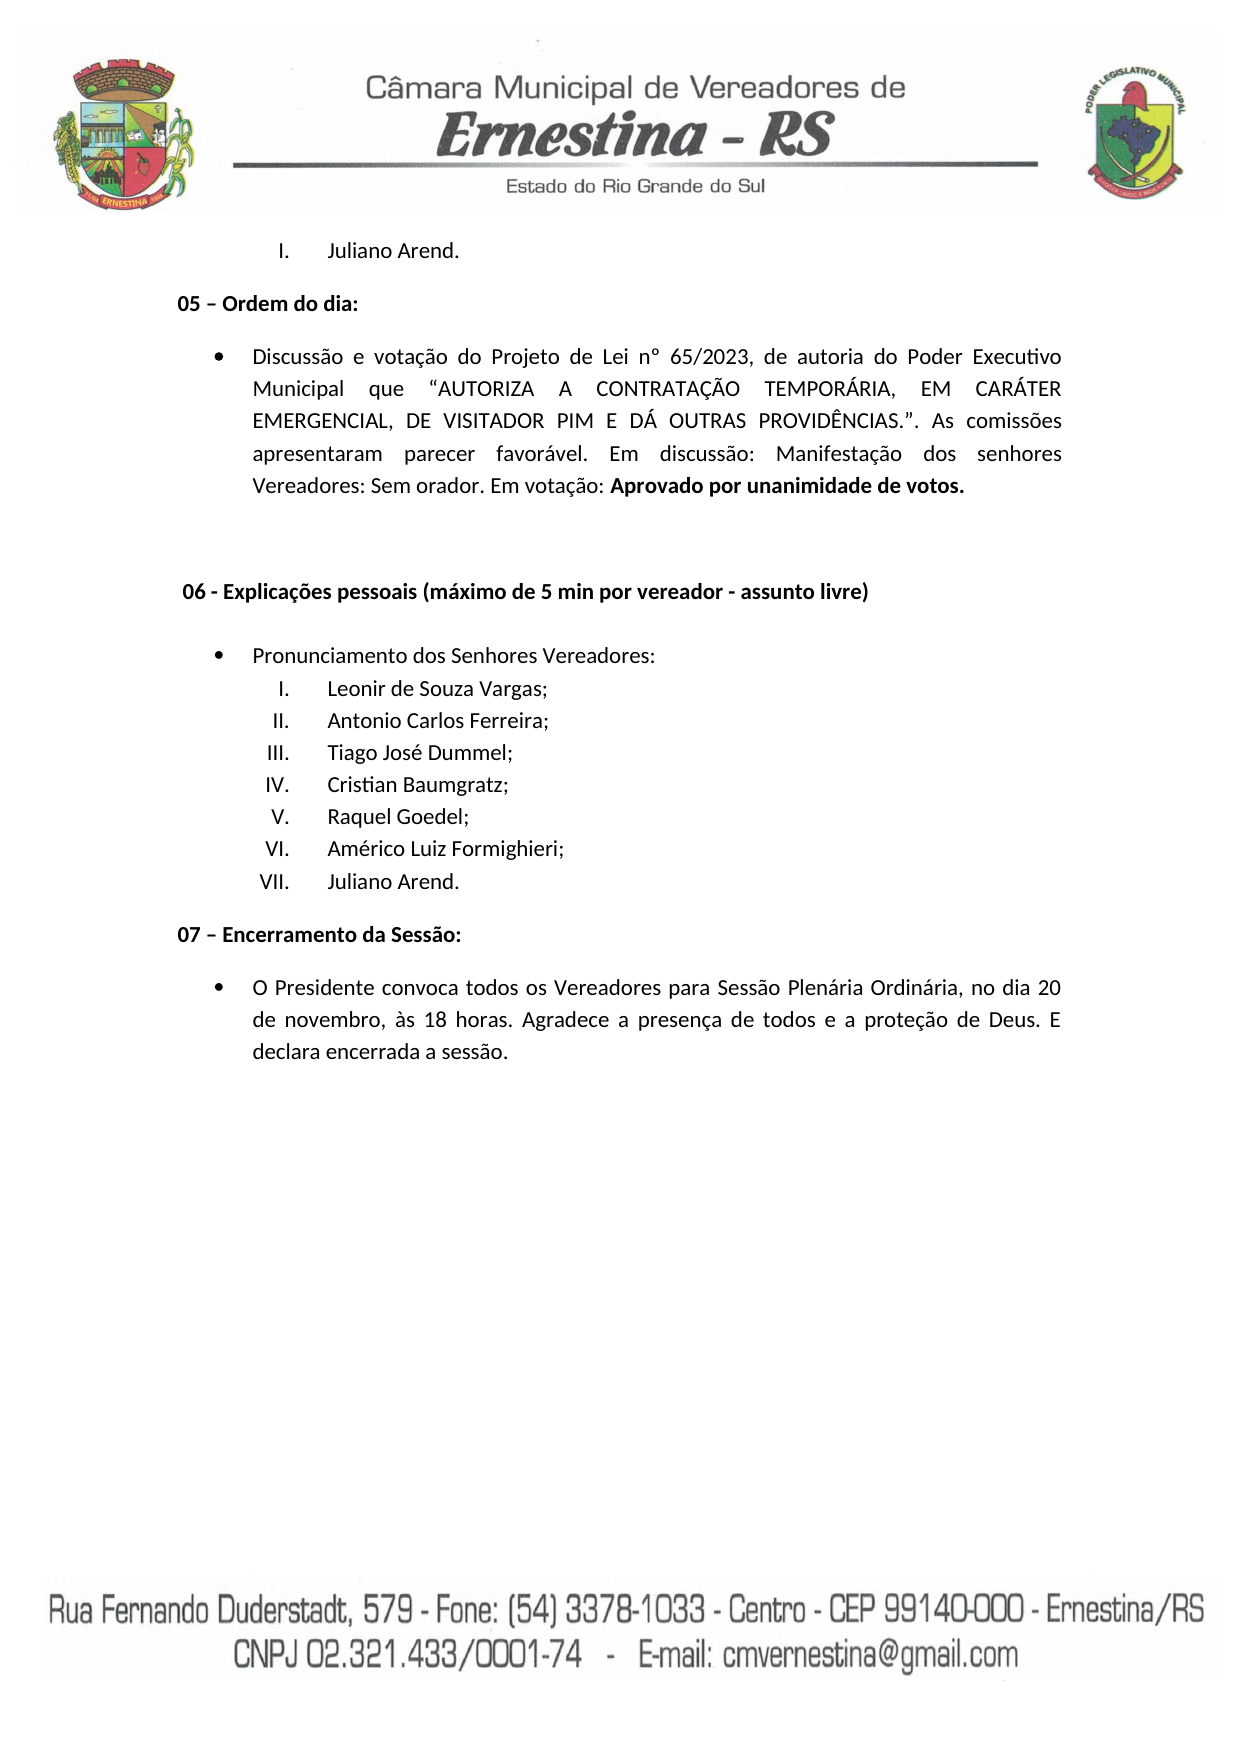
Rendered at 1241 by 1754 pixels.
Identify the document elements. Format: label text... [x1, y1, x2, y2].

list Américo Luiz Formighieri; [290, 834, 1063, 863]
list Tiago José Dummel; [290, 738, 1063, 766]
list Juliano Arend. [290, 867, 1063, 895]
list Pronunciamento dos Senhores Vereadores: [215, 641, 1063, 669]
list Discussão e votação do Projeto de Lei nº 65/2023, de autoria do Poder Executivo Municipal que “AUTORIZA A CONTRATAÇÃO TEMPORÁRIA, EM CARÁTER EMERGENCIAL, DE VISITADOR PIM E DÁ OUTRAS PROVIDÊNCIAS.”. As comissões apresentaram parecer favorável. Em discussão: Manifestação dos senhores Vereadores: Sem orador. Em votação: Aprovado por unanimidade de votos. [215, 342, 1063, 499]
list O Presidente convoca todos os Vereadores para Sessão Plenária Ordinária, no dia 20 de novembro, às 18 horas. Agradece a presença de todos e a proteção de Deus. E declara encerrada a sessão. [215, 973, 1063, 1065]
text 05 – Ordem do dia: [177, 289, 1063, 317]
list Leonir de Souza Vargas; [290, 674, 1063, 702]
list Juliano Arend. [290, 236, 1063, 264]
list Antonio Carlos Ferreira; [290, 706, 1063, 734]
text 07 – Encerramento da Sessão: [177, 920, 1063, 948]
list Raquel Goedel; [290, 802, 1063, 830]
list 06 - Explicações pessoais (máximo de 5 min por vereador - assunto livre) [177, 577, 1063, 605]
list Cristian Baumgratz; [290, 770, 1063, 798]
